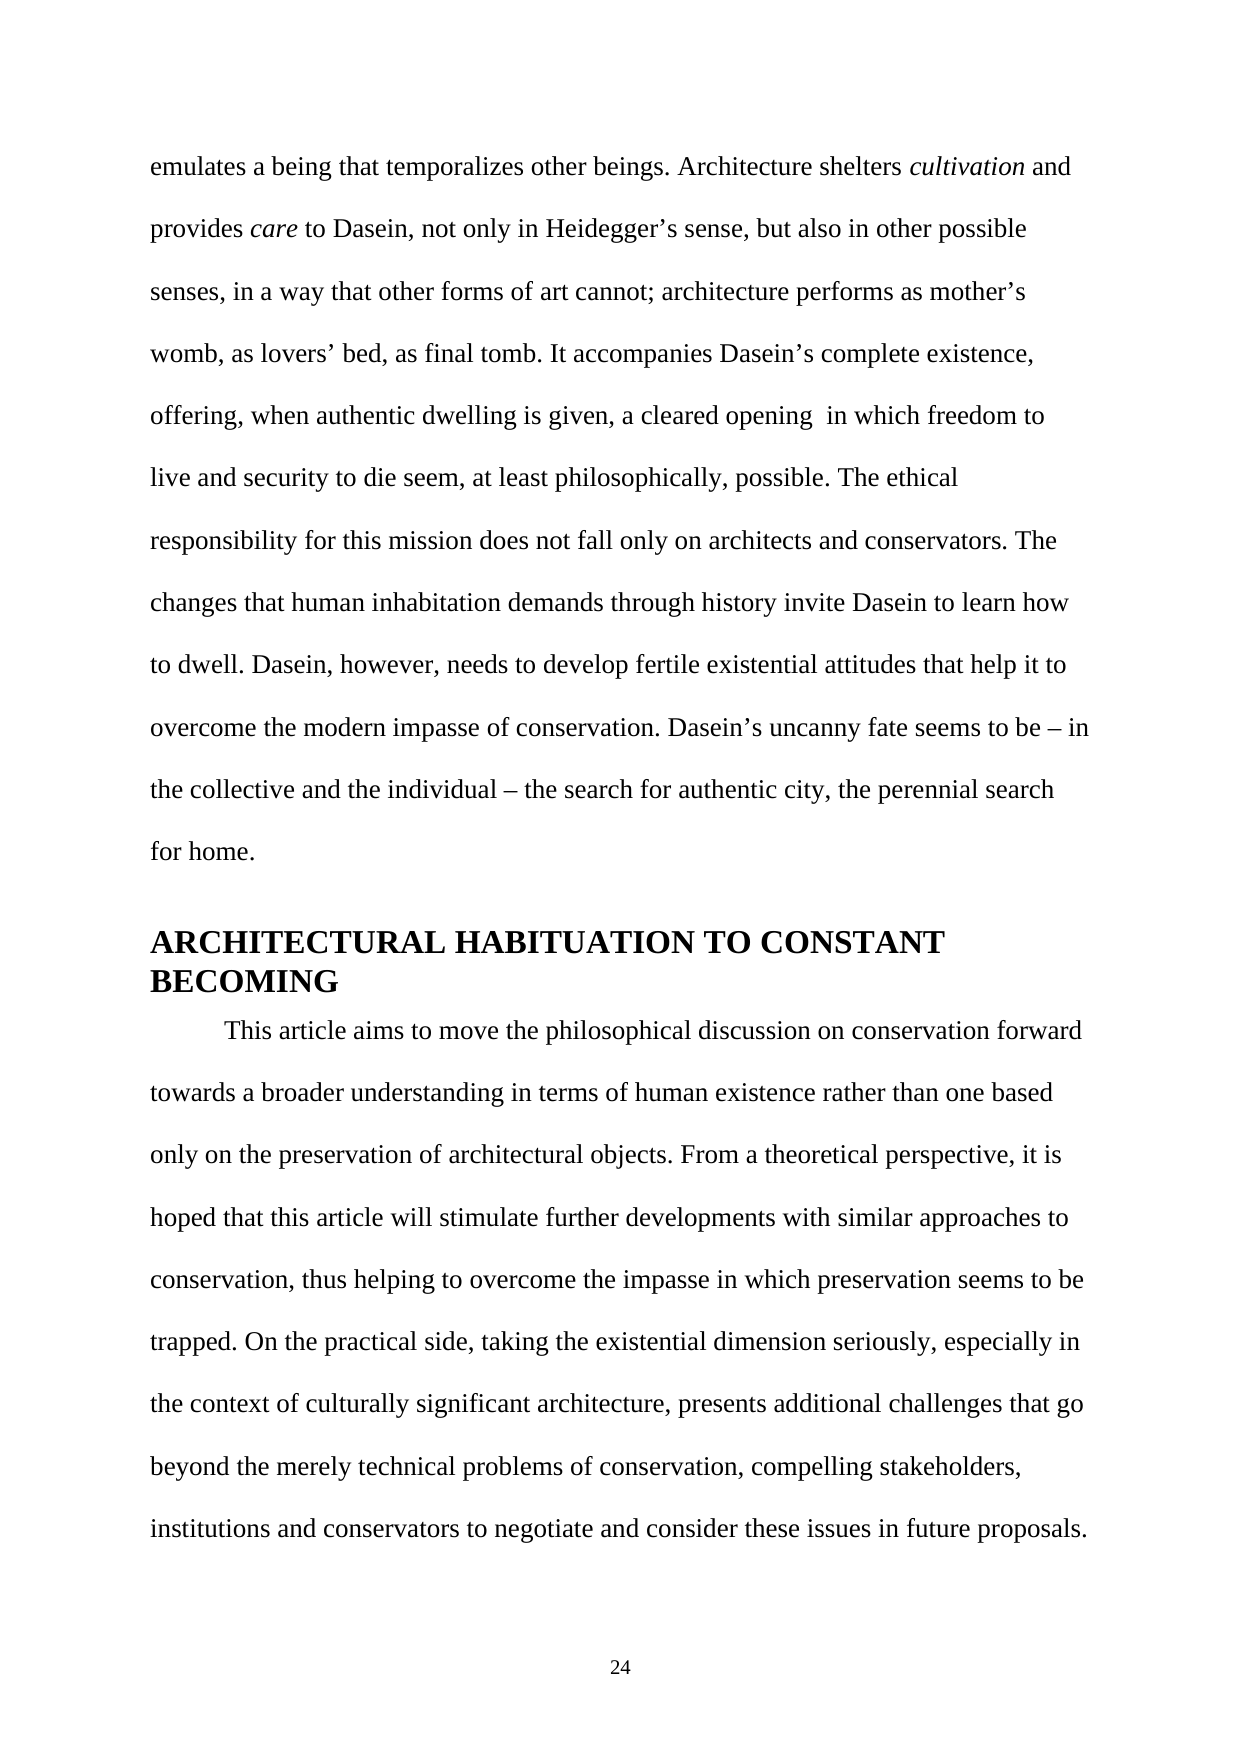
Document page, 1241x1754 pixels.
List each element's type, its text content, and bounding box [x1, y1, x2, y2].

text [150, 150, 1090, 866]
text This article aims to move the philosophical discussion on conservation forward towards a broader understanding in terms of human existence rather than one based only on the preservation of architectural objects. From a theoretical perspective, it is hoped that this article will stimulate further developments with similar approaches to conservation, thus helping to overcome the impasse in which preservation seems to be trapped. On the practical side, taking the existential dimension seriously, especially in the context of culturally significant architecture, presents additional challenges that go beyond the merely technical problems of conservation, compelling stakeholders, institutions and conservators to negotiate and consider these issues in future proposals. [150, 1014, 1090, 1543]
subtitle Architectural Habituation to Constant Becoming [150, 922, 1090, 999]
